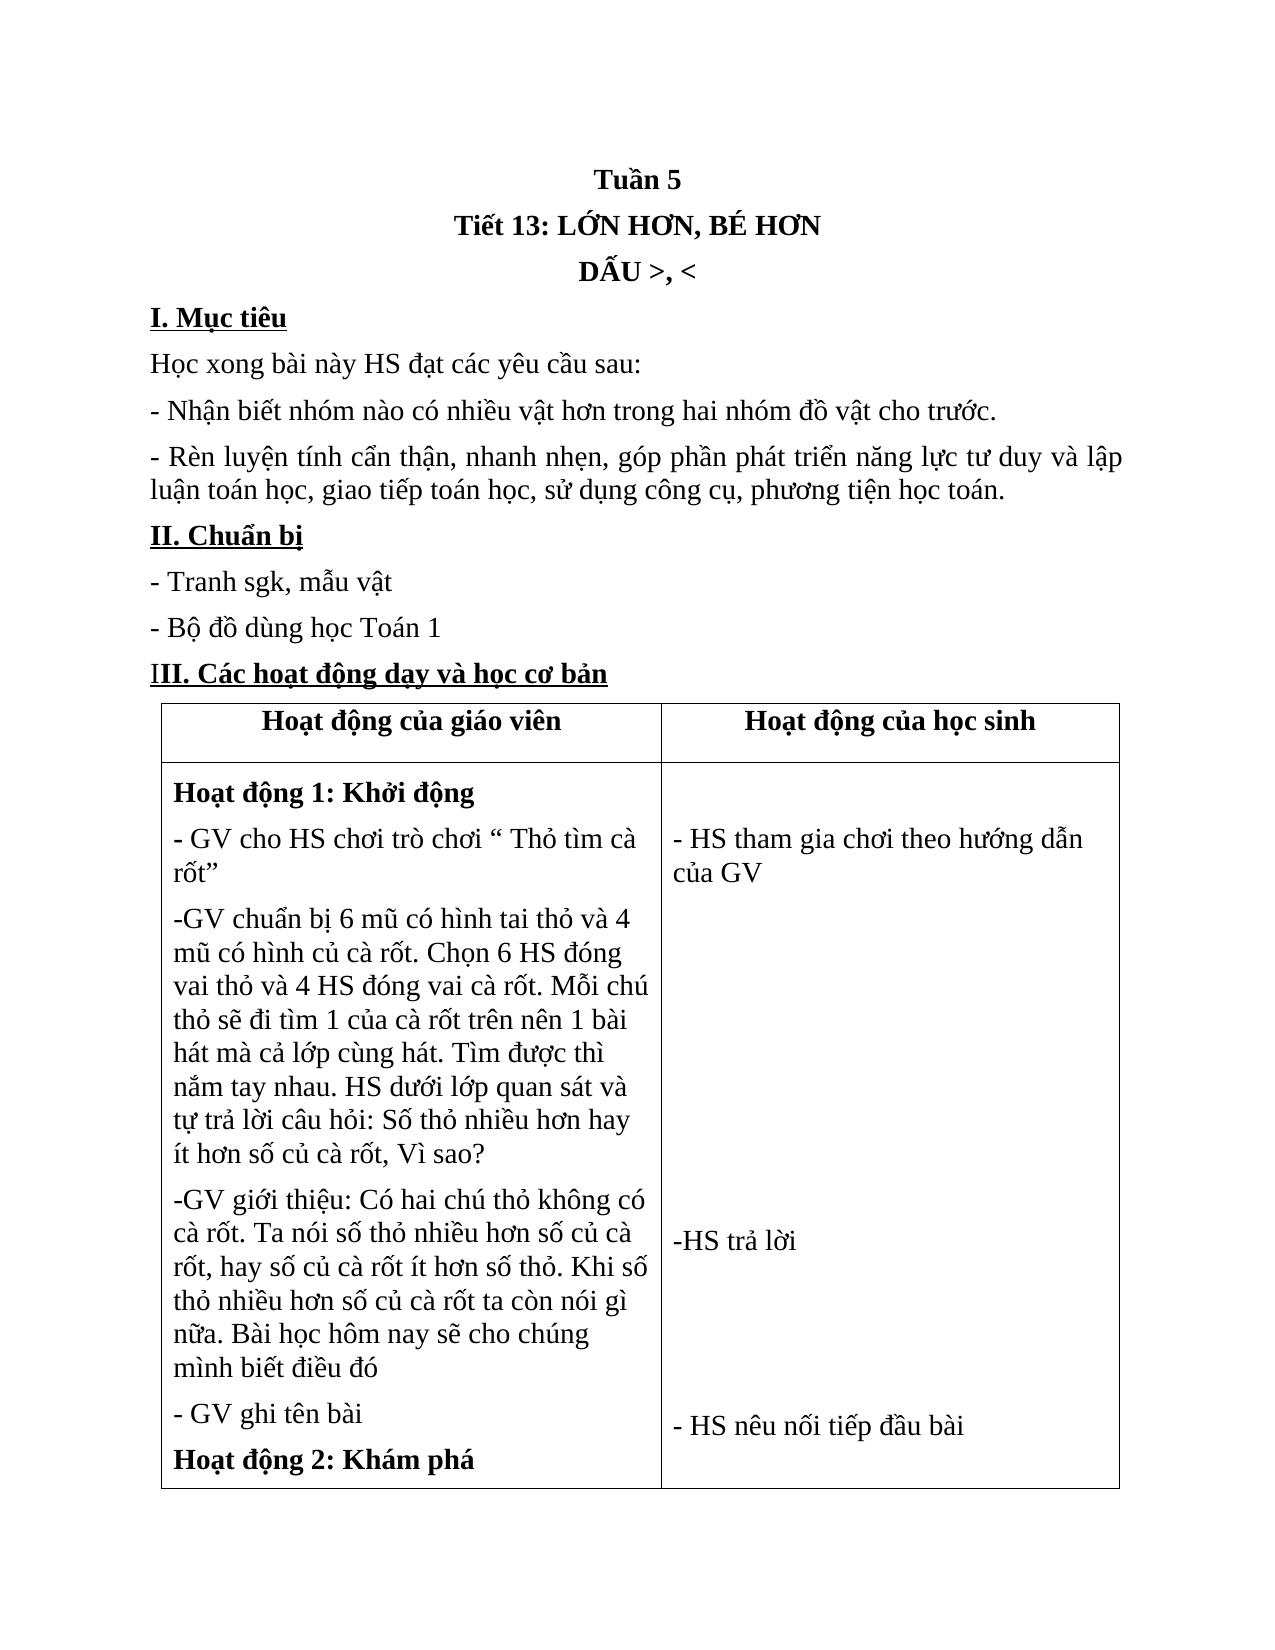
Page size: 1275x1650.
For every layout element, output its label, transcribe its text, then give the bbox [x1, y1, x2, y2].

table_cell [162, 763, 661, 1488]
text I. Mục tiêu [150, 301, 1125, 334]
text Tiết 13: LỚN HƠN, BÉ HƠN [150, 208, 1125, 242]
text Học xong bài này HS đạt các yêu cầu sau: [150, 347, 1125, 380]
text - Bộ đồ dùng học Toán 1 [150, 610, 1125, 644]
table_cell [662, 763, 1119, 1488]
text III. Các hoạt động dạy và học cơ bản [150, 656, 1125, 690]
text - Nhận biết nhóm nào có nhiều vật hơn trong hai nhóm đồ vật cho trước. [150, 393, 1125, 426]
text - Rèn luyện tính cẩn thận, nhanh nhẹn, góp phần phát triển năng lực tư duy và lập luận toán học, giao tiếp toán học, sử dụng công cụ, phương tiện học toán. [150, 439, 1125, 506]
text - Tranh sgk, mẫu vật [150, 564, 1125, 598]
text II. Chuẩn bị [150, 518, 1125, 552]
table_header Hoạt động của giáo viên [162, 704, 661, 762]
text Tuần 5 [150, 162, 1125, 196]
text DẤU >, < [150, 254, 1125, 288]
table_header Hoạt động của học sinh [662, 704, 1119, 762]
